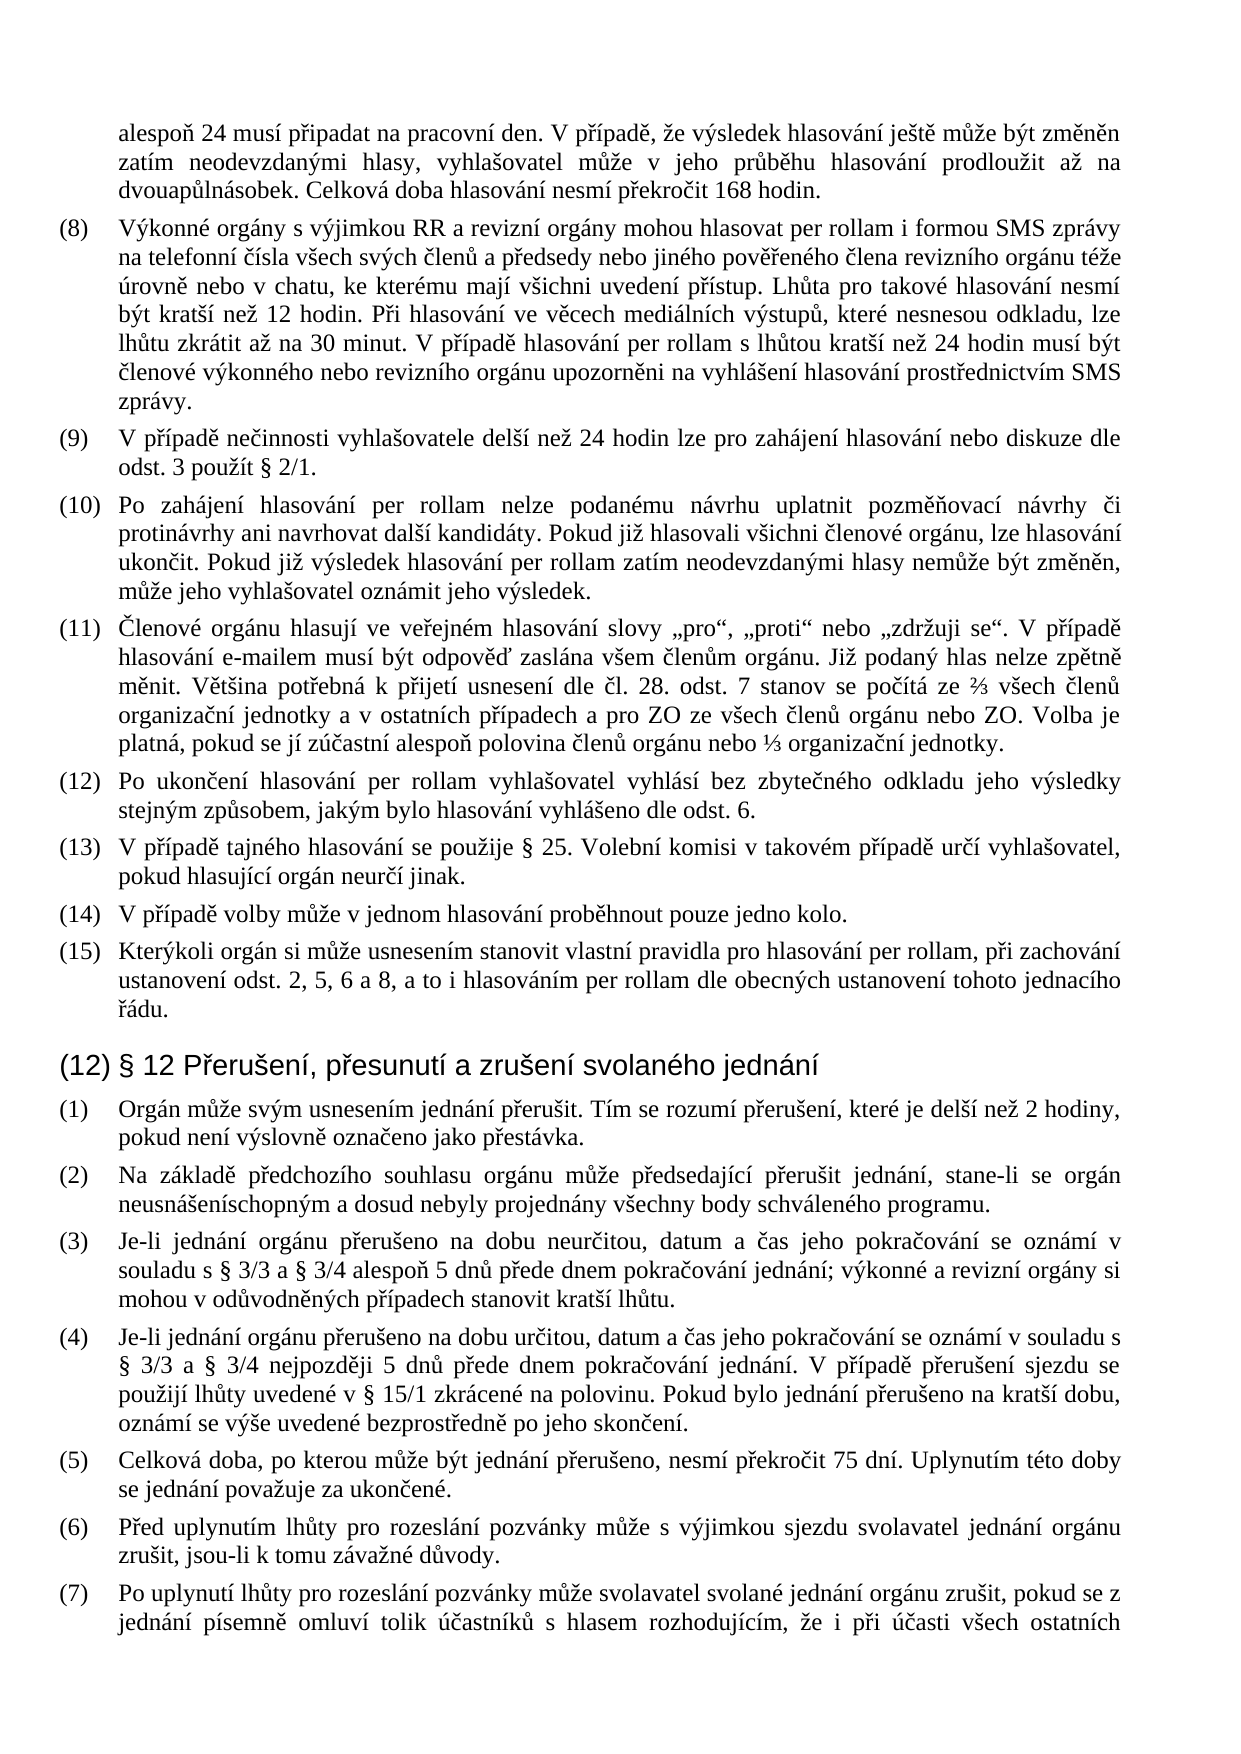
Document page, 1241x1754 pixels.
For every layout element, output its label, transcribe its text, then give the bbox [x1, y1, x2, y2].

list Orgán může svým usnesením jednání přerušit. Tím se rozumí přerušení, které je delší než 2 hodiny, pokud není výslovně označeno jako přestávka. [59, 1094, 1122, 1151]
text V případě volby může v jednom hlasování proběhnout pouze jedno kolo. [59, 899, 1122, 928]
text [59, 118, 1122, 204]
text Po zahájení hlasování per rollam nelze podanému návrhu uplatnit pozměňovací návrhy či protinávrhy ani navrhovat další kandidáty. Pokud již hlasovali všichni členové orgánu, lze hlasování ukončit. Pokud již výsledek hlasování per rollam zatím neodevzdanými hlasy nemůže být změněn, může jeho vyhlašovatel oznámit jeho výsledek. [59, 490, 1122, 605]
text Výkonné orgány s výjimkou RR a revizní orgány mohou hlasovat per rollam i formou SMS zprávy na telefonní čísla všech svých členů a předsedy nebo jiného pověřeného člena revizního orgánu téže úrovně nebo v chatu, ke kterému mají všichni uvedení přístup. Lhůta pro takové hlasování nesmí být kratší než 12 hodin. Při hlasování ve věcech mediálních výstupů, které nesnesou odkladu, lze lhůtu zkrátit až na 30 minut. V případě hlasování per rollam s lhůtou kratší než 24 hodin musí být členové výkonného nebo revizního orgánu upozorněni na vyhlášení hlasování prostřednictvím SMS zprávy. [59, 213, 1122, 414]
text Na základě předchozího souhlasu orgánu může předsedající přerušit jednání, stane-li se orgán neusnášeníschopným a dosud nebyly projednány všechny body schváleného programu. [59, 1160, 1122, 1218]
text Členové orgánu hlasují ve veřejném hlasování slovy „pro“, „proti“ nebo „zdržuji se“. V případě hlasování e-mailem musí být odpověď zaslána všem členům orgánu. Již podaný hlas nelze zpětně měnit. Většina potřebná k přijetí usnesení dle čl. 28. odst. 7 stanov se počítá ze ⅔ všech členů organizační jednotky a v ostatních případech a pro ZO ze všech členů orgánu nebo ZO. Volba je platná, pokud se jí zúčastní alespoň polovina členů orgánu nebo ⅓ organizační jednotky. [59, 613, 1122, 757]
text Před uplynutím lhůty pro rozeslání pozvánky může s výjimkou sjezdu svolavatel jednání orgánu zrušit, jsou-li k tomu závažné důvody. [59, 1512, 1122, 1569]
text Po ukončení hlasování per rollam vyhlašovatel vyhlásí bez zbytečného odkladu jeho výsledky stejným způsobem, jakým bylo hlasování vyhlášeno dle odst. 6. [59, 766, 1122, 824]
text V případě tajného hlasování se použije § 25. Volební komisi v takovém případě určí vyhlašovatel, pokud hlasující orgán neurčí jinak. [59, 832, 1122, 890]
subtitle § 12 Přerušení, přesunutí a zrušení svolaného jednání [59, 1048, 1122, 1081]
text Je-li jednání orgánu přerušeno na dobu určitou, datum a čas jeho pokračování se oznámí v souladu s § 3/3 a § 3/4 nejpozději 5 dnů přede dnem pokračování jednání. V případě přerušení sjezdu se použijí lhůty uvedené v § 15/1 zkrácené na polovinu. Pokud bylo jednání přerušeno na kratší dobu, oznámí se výše uvedené bezprostředně po jeho skončení. [59, 1322, 1122, 1437]
text V případě nečinnosti vyhlašovatele delší než 24 hodin lze pro zahájení hlasování nebo diskuze dle odst. 3 použít § 2/1. [59, 423, 1122, 481]
text Celková doba, po kterou může být jednání přerušeno, nesmí překročit 75 dní. Uplynutím této doby se jednání považuje za ukončené. [59, 1445, 1122, 1503]
text Kterýkoli orgán si může usnesením stanovit vlastní pravidla pro hlasování per rollam, při zachování ustanovení odst. 2, 5, 6 a 8, a to i hlasováním per rollam dle obecných ustanovení tohoto jednacího řádu. [59, 936, 1122, 1023]
text Je-li jednání orgánu přerušeno na dobu neurčitou, datum a čas jeho pokračování se oznámí v souladu s § 3/3 a § 3/4 alespoň 5 dnů přede dnem pokračování jednání; výkonné a revizní orgány si mohou v odůvodněných případech stanovit kratší lhůtu. [59, 1226, 1122, 1313]
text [59, 1578, 1122, 1636]
